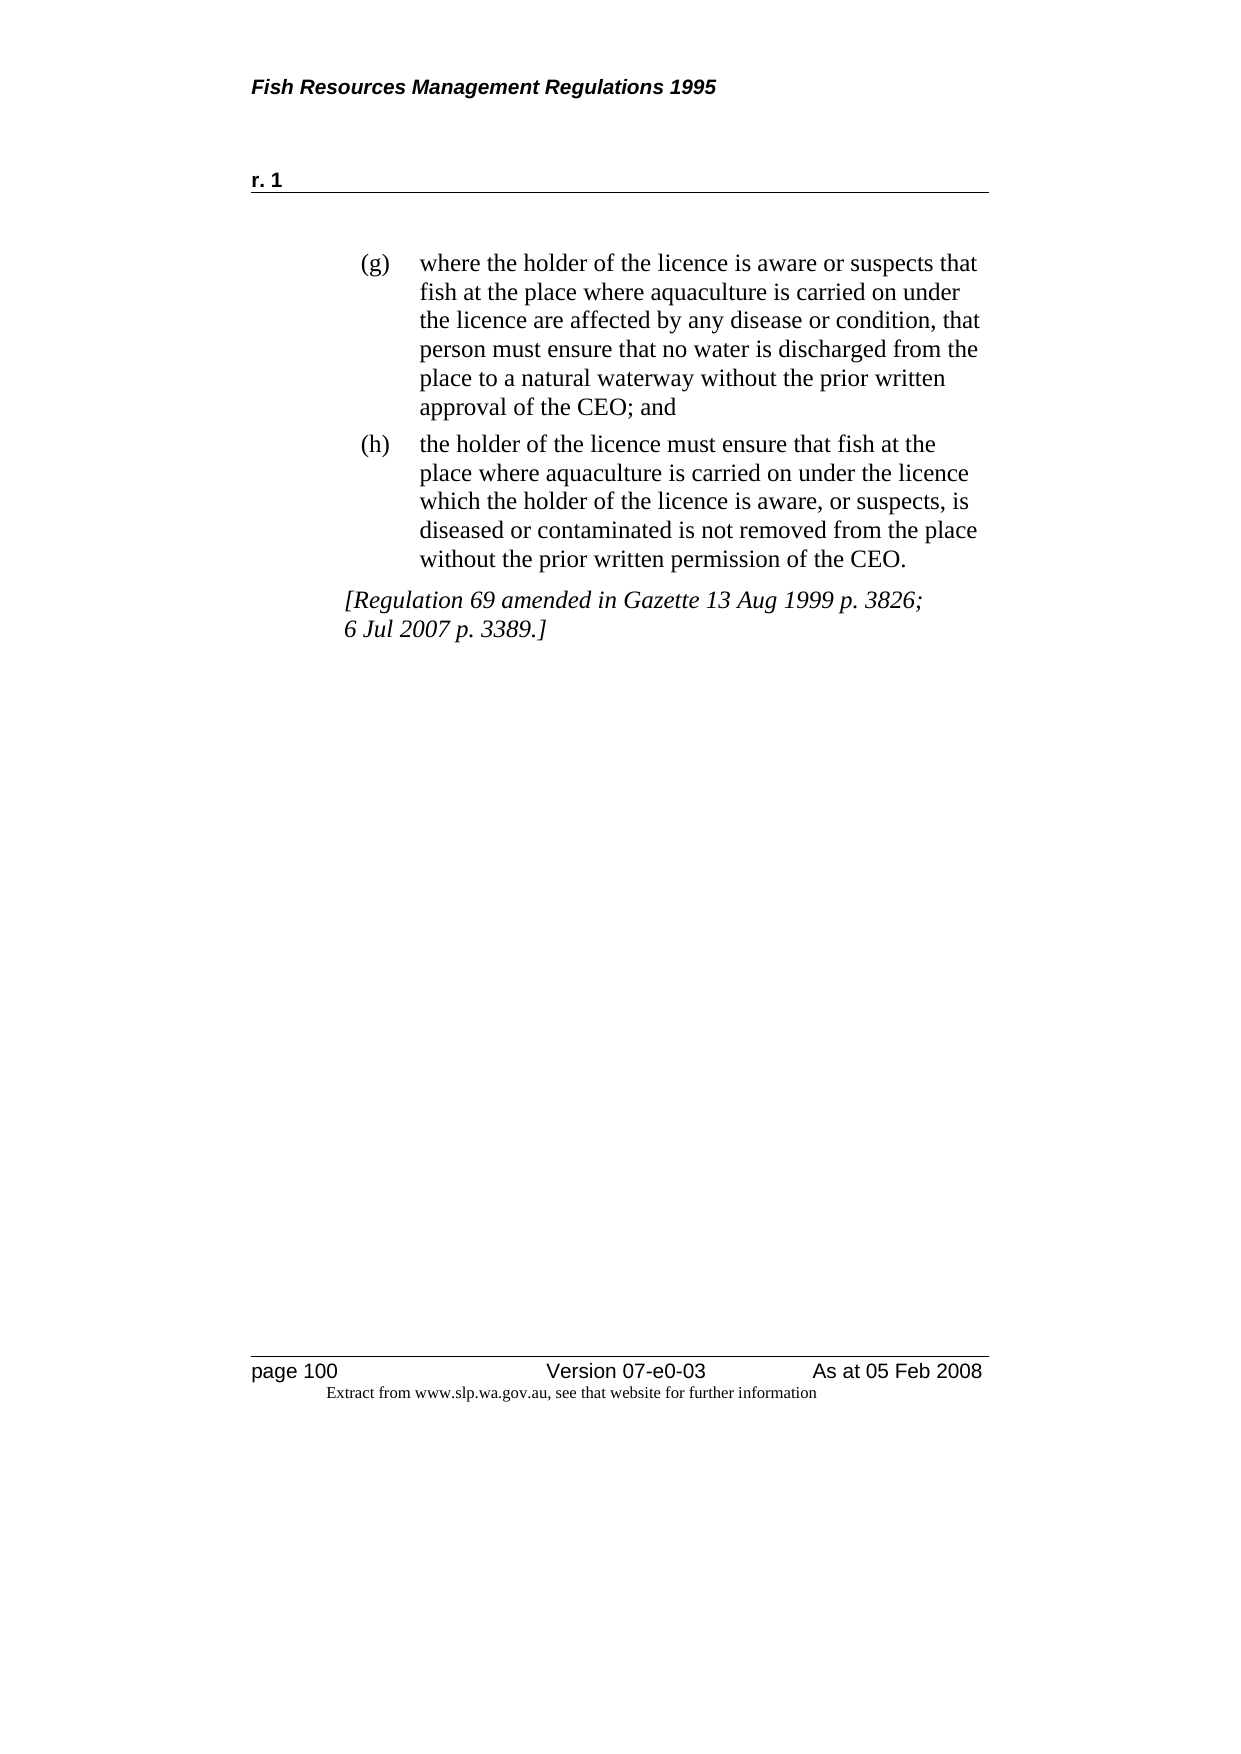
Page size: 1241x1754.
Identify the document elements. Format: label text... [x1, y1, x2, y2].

text (g) where the holder of the licence is aware or suspects that fish at the place where aquaculture is carried on under the licence are affected by any disease or condition, that person must ensure that no water is discharged from the place to a natural waterway without the prior written approval of the CEO; and [251, 248, 989, 421]
text (h) the holder of the licence must ensure that fish at the place where aquaculture is carried on under the licence which the holder of the licence is aware, or suspects, is diseased or contaminated is not removed from the place without the prior written permission of the CEO. [251, 429, 989, 573]
text [Regulation 69 amended in Gazette 13 Aug 1999 p. 3826; 6 Jul 2007 p. 3389.] [251, 585, 989, 643]
